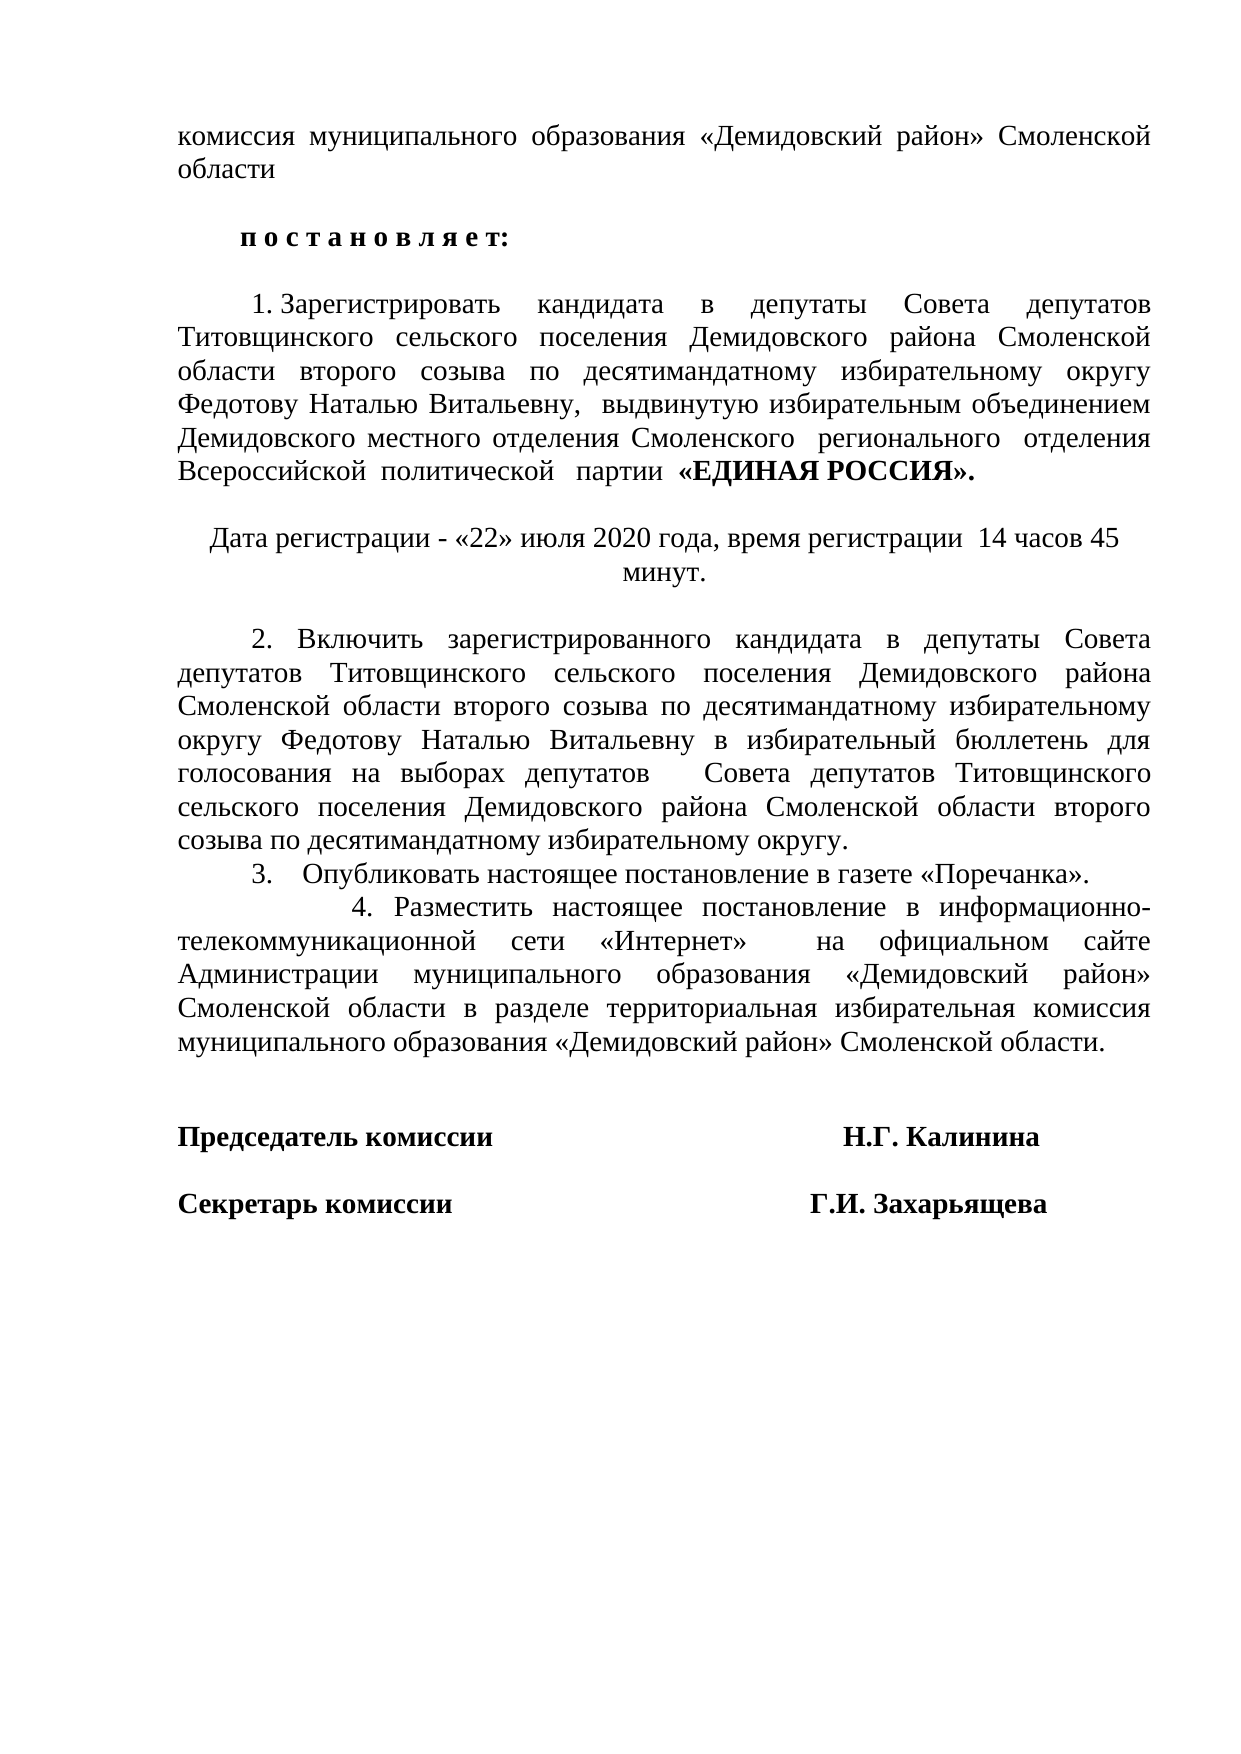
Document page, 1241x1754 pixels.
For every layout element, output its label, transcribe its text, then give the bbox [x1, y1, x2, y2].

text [177, 118, 1152, 185]
text 4. Разместить настоящее постановление в информационно- телекоммуникационной сети «Интернет» на официальном сайте Администрации муниципального образования «Демидовский район» Смоленской области в разделе территориальная избирательная комиссия муниципального образования «Демидовский район» Смоленской области. [177, 889, 1152, 1057]
text 1. Зарегистрировать кандидата в депутаты Совета депутатов Титовщинского сельского поселения Демидовского района Смоленской области второго созыва по десятимандатному избирательному округу Федотову Наталью Витальевну, выдвинутую избирательным объединением Демидовского местного отделения Смоленского регионального отделения Всероссийской политической партии «ЕДИНАЯ РОССИЯ». [177, 286, 1152, 487]
text п о с т а н о в л я е т: [177, 219, 1152, 252]
text 3. Опубликовать настоящее постановление в газете «Поречанка». [177, 856, 1152, 889]
text Председатель комиссии Н.Г. Калинина [177, 1119, 1152, 1153]
text Секретарь комиссии Г.И. Захарьящева [177, 1187, 1152, 1220]
text Дата регистрации - «22» июля 2020 года, время регистрации 14 часов 45 минут. [177, 521, 1152, 588]
text 2. Включить зарегистрированного кандидата в депутаты Совета депутатов Титовщинского сельского поселения Демидовского района Смоленской области второго созыва по десятимандатному избирательному округу Федотову Наталью Витальевну в избирательный бюллетень для голосования на выборах депутатов Совета депутатов Титовщинского сельского поселения Демидовского района Смоленской области второго созыва по десятимандатному избирательному округу. [177, 621, 1152, 856]
